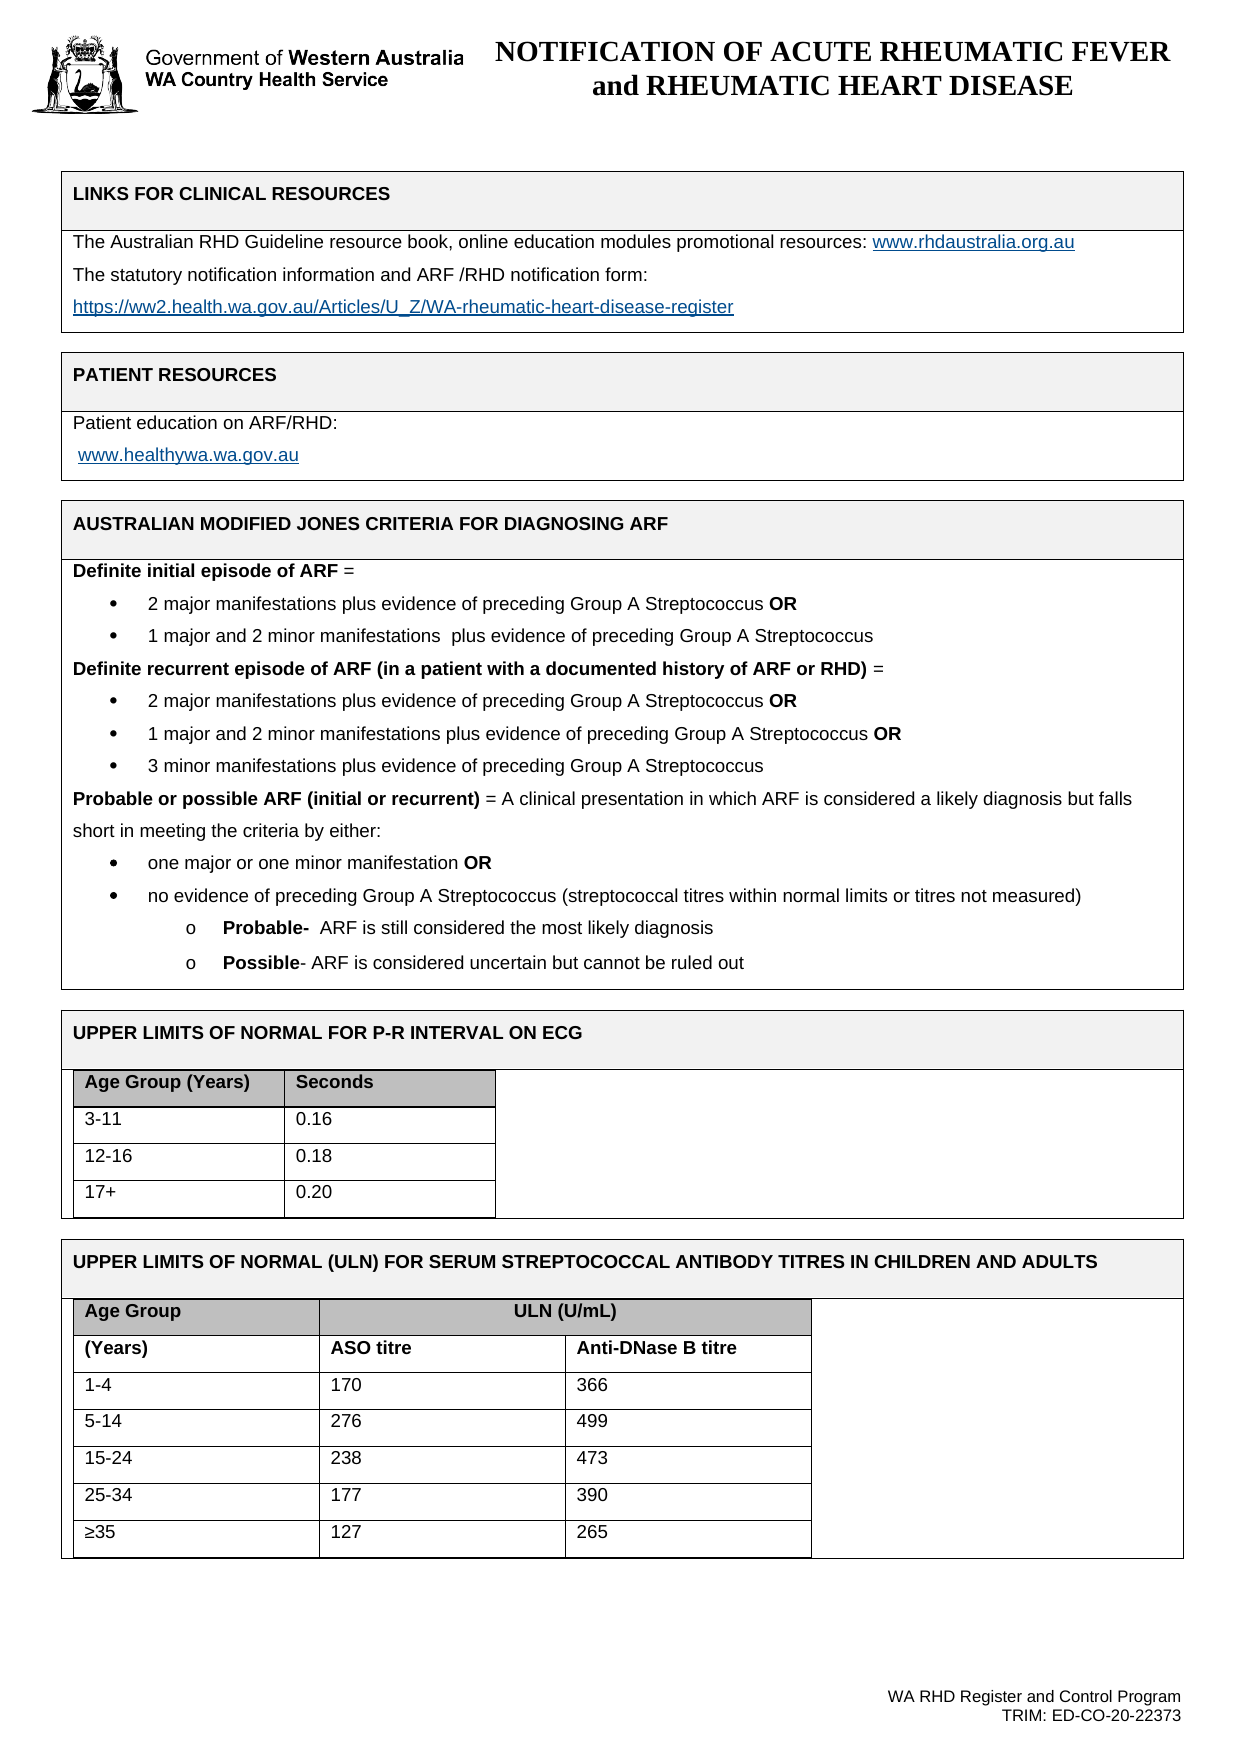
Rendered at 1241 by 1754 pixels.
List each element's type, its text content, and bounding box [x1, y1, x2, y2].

table_cell [74, 1484, 319, 1520]
table_cell [74, 1521, 319, 1557]
table_cell [320, 1410, 565, 1446]
table_cell [74, 1447, 319, 1483]
table_cell [320, 1447, 565, 1483]
table_header UPPER LIMITS OF NORMAL FOR P-R INTERVAL ON ECG [62, 1011, 1183, 1068]
table_header AUSTRALIAN MODIFIED JONES CRITERIA FOR DIAGNOSING ARF [62, 501, 1183, 559]
table_cell [74, 1373, 319, 1409]
table_cell [320, 1336, 565, 1372]
table_cell [566, 1410, 811, 1446]
table_cell [566, 1521, 811, 1557]
table_cell [74, 1181, 284, 1217]
table_cell [74, 1336, 319, 1372]
table_cell The Australian RHD Guideline resource book, online education modules promotional resources: www.rhdaustralia.org.au The statutory notification information and ARF /RHD notification form: https://ww2.health.wa.gov.au/Articles/U_Z/WA-rheumatic-heart-disease-register [62, 231, 1183, 332]
table_cell [496, 1070, 1183, 1218]
table_cell [62, 1299, 73, 1558]
table_cell [320, 1521, 565, 1557]
table_cell [566, 1447, 811, 1483]
table_cell [62, 1070, 73, 1218]
table_cell [566, 1373, 811, 1409]
table_cell [74, 1108, 284, 1143]
table_cell [566, 1484, 811, 1520]
table_cell [812, 1299, 1183, 1558]
table_cell [74, 1144, 284, 1180]
picture [31, 35, 464, 114]
table_header PATIENT RESOURCES [62, 353, 1183, 411]
table_cell [320, 1484, 565, 1520]
table_cell [285, 1108, 495, 1143]
table_cell [566, 1336, 811, 1372]
table_cell Definite initial episode of ARF = 2 major manifestations plus evidence of preceding Group A Streptococcus OR 1 major and 2 minor manifestations plus evidence of preceding Group A Streptococcus Definite recurrent episode of ARF (in a patient with a documented history of ARF or RHD) = 2 major manifestations plus evidence of preceding Group A Streptococcus OR 1 major and 2 minor manifestations plus evidence of preceding Group A Streptococcus OR 3 minor manifestations plus evidence of preceding Group A Streptococcus Probable or possible ARF (initial or recurrent) = A clinical presentation in which ARF is considered a likely diagnosis but falls short in meeting the criteria by either: one major or one minor manifestation OR no evidence of preceding Group A Streptococcus (streptococcal titres within normal limits or titres not measured) Probable- ARF is still considered the most likely diagnosis Possible- ARF is considered uncertain but cannot be ruled out [62, 560, 1183, 989]
table_cell [285, 1181, 495, 1217]
table_header LINKS FOR CLINICAL RESOURCES [62, 172, 1183, 230]
table_cell [285, 1144, 495, 1180]
table_cell [74, 1410, 319, 1446]
table_header UPPER LIMITS OF NORMAL (ULN) FOR SERUM STREPTOCOCCAL ANTIBODY TITRES IN CHILDREN AND ADULTS [62, 1240, 1183, 1297]
table_cell [320, 1373, 565, 1409]
table_cell Patient education on ARF/RHD: www.healthywa.wa.gov.au [62, 412, 1183, 480]
